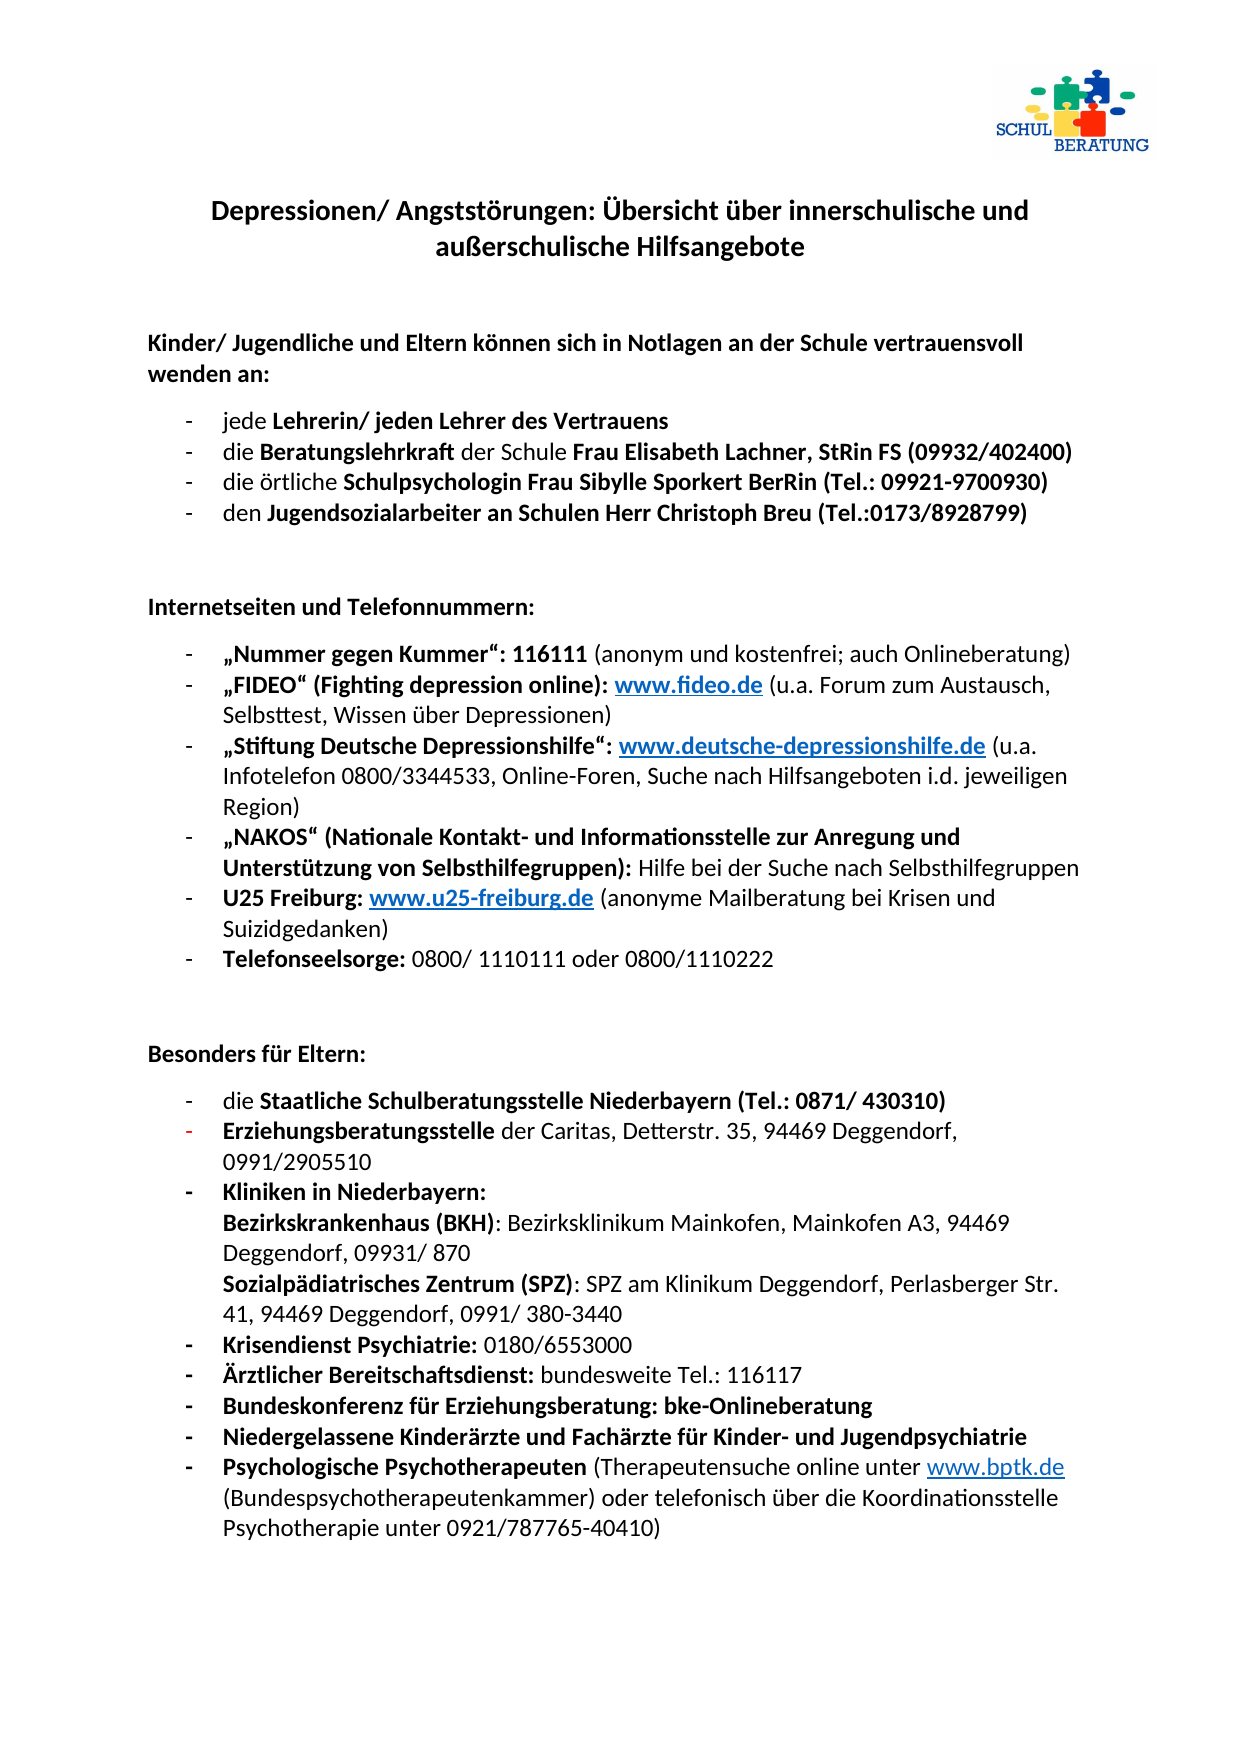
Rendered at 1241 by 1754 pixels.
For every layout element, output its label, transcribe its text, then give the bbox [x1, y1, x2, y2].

list Niedergelassene Kinderärzte und Fachärzte für Kinder- und Jugendpsychiatrie [185, 1421, 1093, 1451]
list jede Lehrerin/ jeden Lehrer des Vertrauens [185, 405, 1093, 436]
list Erziehungsberatungsstelle der Caritas, Detterstr. 35, 94469 Deggendorf, 0991/2905510 [185, 1116, 1093, 1177]
list Bezirkskrankenhaus (BKH): Bezirksklinikum Mainkofen, Mainkofen A3, 94469 Deggendorf, 09931/ 870 [223, 1207, 1093, 1268]
list die örtliche Schulpsychologin Frau Sibylle Sporkert BerRin (Tel.: 09921-9700930) [185, 466, 1093, 497]
list Psychologische Psychotherapeuten (Therapeutensuche online unter www.bptk.de (Bundespsychotherapeutenkammer) oder telefonisch über die Koordinationsstelle Psychotherapie unter 0921/787765-40410) [185, 1451, 1093, 1543]
list Sozialpädiatrisches Zentrum (SPZ): SPZ am Klinikum Deggendorf, Perlasberger Str. 41, 94469 Deggendorf, 0991/ 380-3440 [223, 1268, 1093, 1329]
text Depressionen/ Angststörungen: Übersicht über innerschulische und außerschulische Hilfsangebote [148, 192, 1093, 263]
list Telefonseelsorge: 0800/ 1110111 oder 0800/1110222 [185, 943, 1093, 974]
list „NAKOS“ (Nationale Kontakt- und Informationsstelle zur Anregung und Unterstützung von Selbsthilfegruppen): Hilfe bei der Suche nach Selbsthilfegruppen [185, 821, 1093, 882]
text Internetseiten und Telefonnummern: [148, 591, 1093, 622]
list die Staatliche Schulberatungsstelle Niederbayern (Tel.: 0871/ 430310) [185, 1085, 1093, 1116]
list „Nummer gegen Kummer“: 116111 (anonym und kostenfrei; auch Onlineberatung) [185, 638, 1093, 669]
list „FIDEO“ (Fighting depression online): www.fideo.de (u.a. Forum zum Austausch, Selbsttest, Wissen über Depressionen) [185, 669, 1093, 730]
list Kliniken in Niederbayern: [185, 1177, 1093, 1207]
list Ärztlicher Bereitschaftsdienst: bundesweite Tel.: 116117 [185, 1360, 1093, 1390]
list Krisendienst Psychiatrie: 0180/6553000 [185, 1329, 1093, 1360]
list „Stiftung Deutsche Depressionshilfe“: www.deutsche-depressionshilfe.de (u.a. Infotelefon 0800/3344533, Online-Foren, Suche nach Hilfsangeboten i.d. jeweiligen Region) [185, 730, 1093, 821]
text Besonders für Eltern: [148, 1038, 1093, 1068]
list Bundeskonferenz für Erziehungsberatung: bke-Onlineberatung [185, 1390, 1093, 1421]
list U25 Freiburg: www.u25-freiburg.de (anonyme Mailberatung bei Krisen und Suizidgedanken) [185, 882, 1093, 943]
list den Jugendsozialarbeiter an Schulen Herr Christoph Breu (Tel.:0173/8928799) [185, 497, 1093, 527]
list die Beratungslehrkraft der Schule Frau Elisabeth Lachner, StRin FS (09932/402400) [185, 436, 1093, 466]
text Kinder/ Jugendliche und Eltern können sich in Notlagen an der Schule vertrauensvoll wenden an: [148, 327, 1093, 388]
